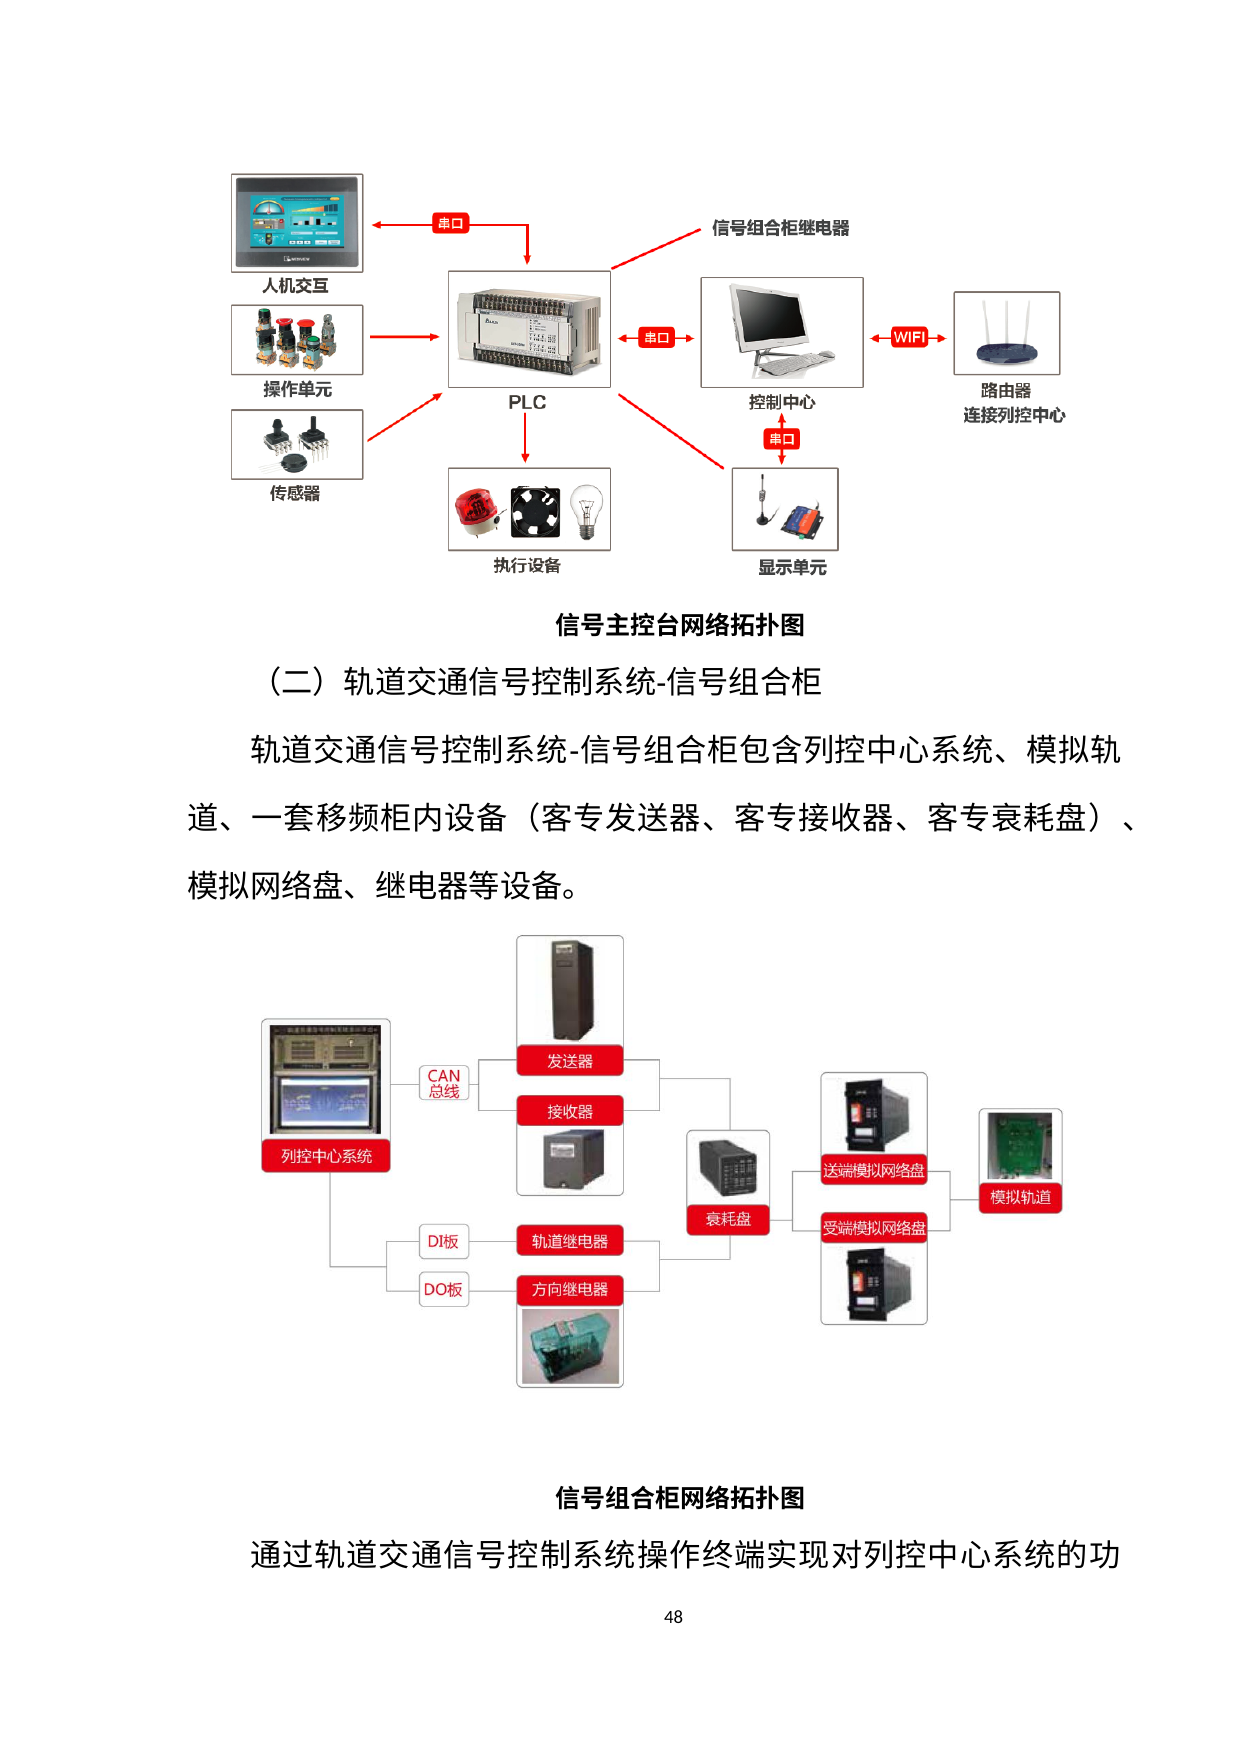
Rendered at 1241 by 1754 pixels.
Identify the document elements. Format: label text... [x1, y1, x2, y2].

text 轨道交通信号控制系统-信号组合柜包含列控中心系统、模拟轨道、一套移频柜内设备（客专发送器、客专接收器、客专衰耗盘）、模拟网络盘、继电器等设备。 [187, 714, 1122, 917]
text （二）轨道交通信号控制系统-信号组合柜 [187, 646, 1122, 714]
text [187, 1519, 1122, 1587]
picture [219, 163, 1090, 588]
text 信号主控台网络拓扑图 [187, 587, 1122, 646]
picture [206, 917, 1103, 1429]
text 信号组合柜网络拓扑图 [187, 1461, 1122, 1519]
